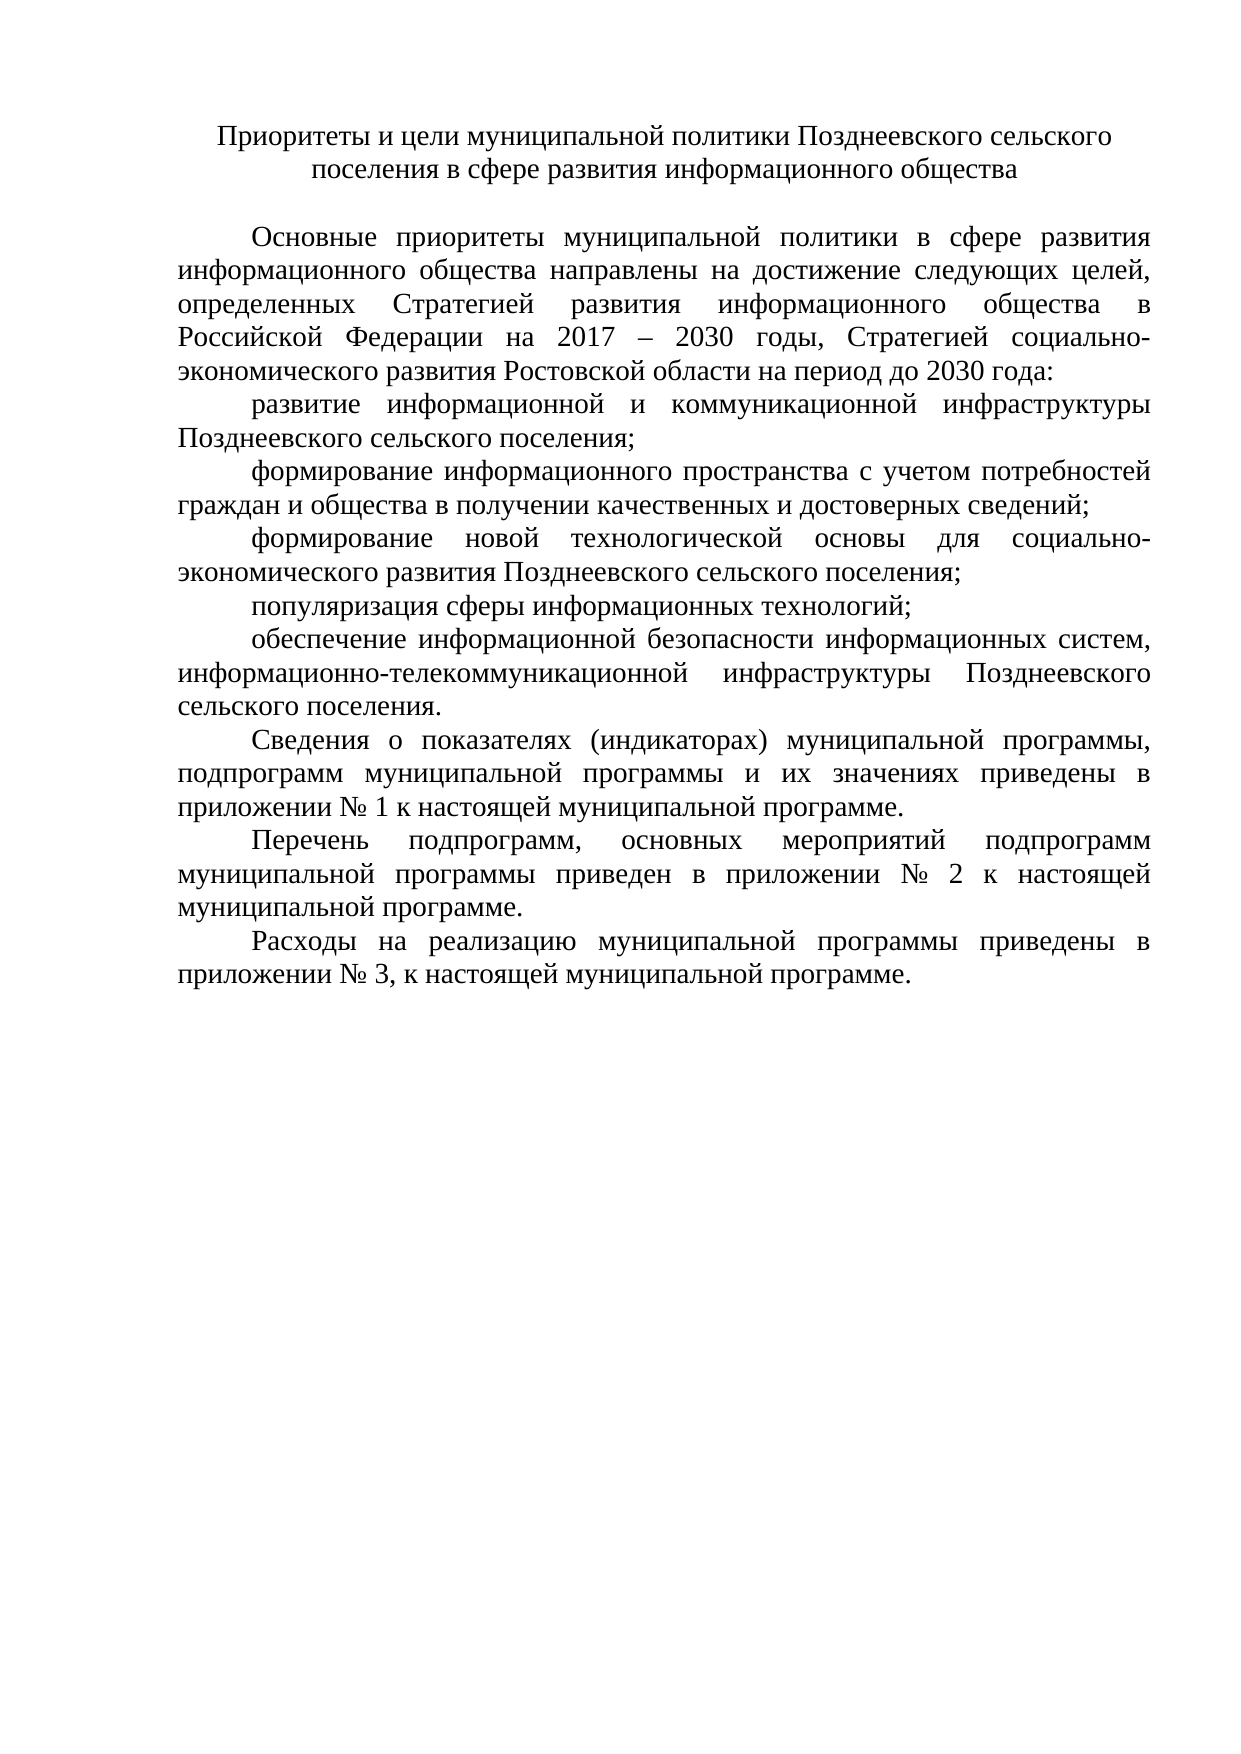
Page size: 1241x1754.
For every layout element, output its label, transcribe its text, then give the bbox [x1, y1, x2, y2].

text Приоритеты и цели муниципальной политики Позднеевского сельского поселения в сфере развития информационного общества [177, 118, 1152, 185]
text популяризация сферы информационных технологий; [177, 588, 1152, 621]
text обеспечение информационной безопасности информационных систем, информационно-телекоммуникационной инфраструктуры Позднеевского сельского поселения. [177, 621, 1152, 722]
text Сведения о показателях (индикаторах) муниципальной программы, подпрограмм муниципальной программы и их значениях приведены в приложении № 1 к настоящей муниципальной программе. [177, 722, 1152, 822]
text формирование информационного пространства с учетом потребностей граждан и общества в получении качественных и достоверных сведений; [177, 453, 1152, 521]
text Перечень подпрограмм, основных мероприятий подпрограмм муниципальной программы приведен в приложении № 2 к настоящей муниципальной программе. [177, 822, 1152, 923]
text Основные приоритеты муниципальной политики в сфере развития информационного общества направлены на достижение следующих целей, определенных Стратегией развития информационного общества в Российской Федерации на 2017 – 2030 годы, Стратегией социально-экономического развития Ростовской области на период до 2030 года: [177, 219, 1152, 386]
text Расходы на реализацию муниципальной программы приведены в приложении № 3, к настоящей муниципальной программе. [177, 923, 1152, 990]
text развитие информационной и коммуникационной инфраструктуры Позднеевского сельского поселения; [177, 386, 1152, 453]
text формирование новой технологической основы для социально-экономического развития Позднеевского сельского поселения; [177, 521, 1152, 588]
